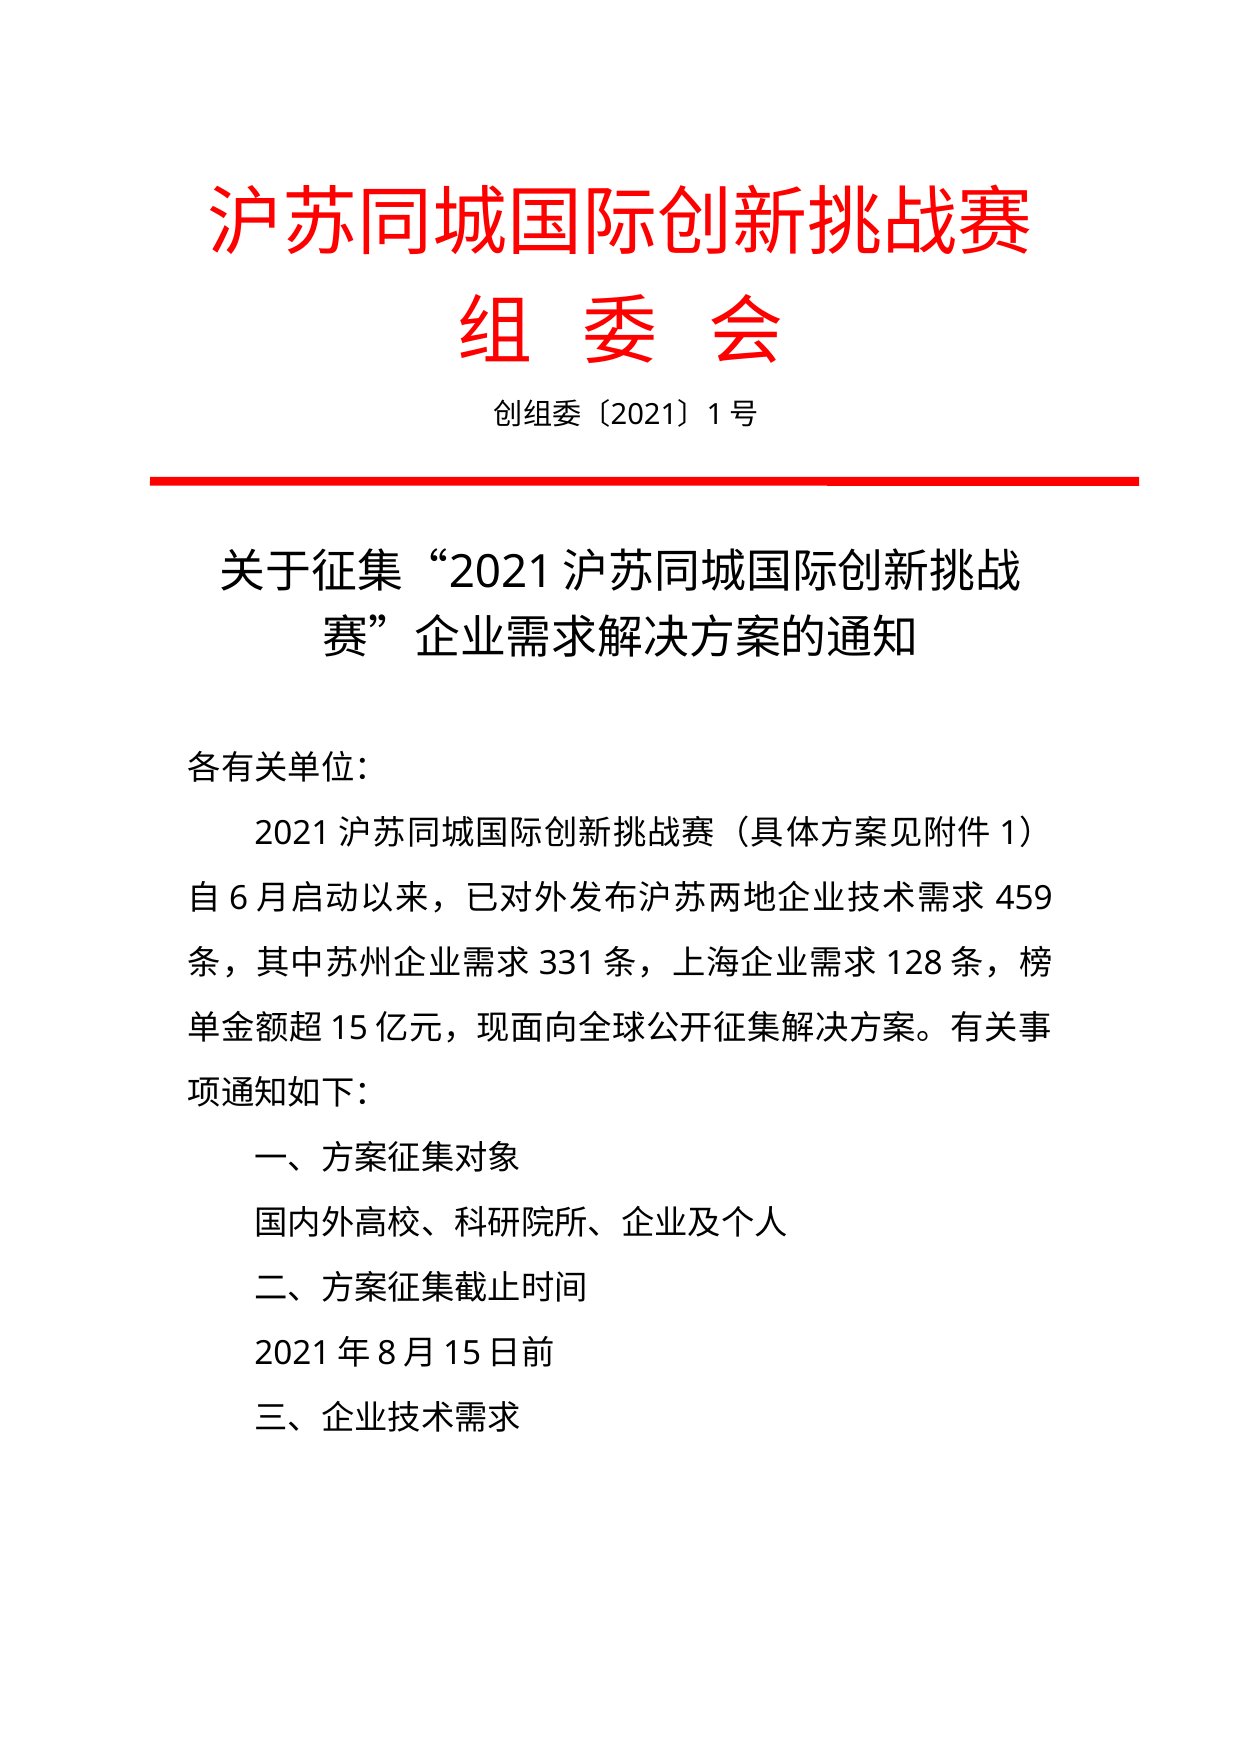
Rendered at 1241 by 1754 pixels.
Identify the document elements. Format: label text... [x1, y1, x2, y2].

text 一、方案征集对象 [187, 1122, 1053, 1187]
text 关于征集“2021沪苏同城国际创新挑战赛”企业需求解决方案的通知 [187, 534, 1053, 667]
text 各有关单位： [187, 732, 1053, 797]
text 创组委〔2021〕1号 [187, 379, 1053, 444]
text 2021沪苏同城国际创新挑战赛（具体方案见附件1）自6月启动以来，已对外发布沪苏两地企业技术需求459条，其中苏州企业需求331条，上海企业需求128条，榜单金额超15亿元，现面向全球公开征集解决方案。有关事项通知如下： [187, 797, 1053, 1122]
text 沪苏同城国际创新挑战赛组 委 会 [187, 162, 1053, 379]
text 国内外高校、科研院所、企业及个人 [187, 1187, 1053, 1252]
text 二、方案征集截止时间 [187, 1252, 1053, 1317]
text 三、企业技术需求 [187, 1382, 1053, 1447]
text 2021年8月15日前 [187, 1317, 1053, 1382]
